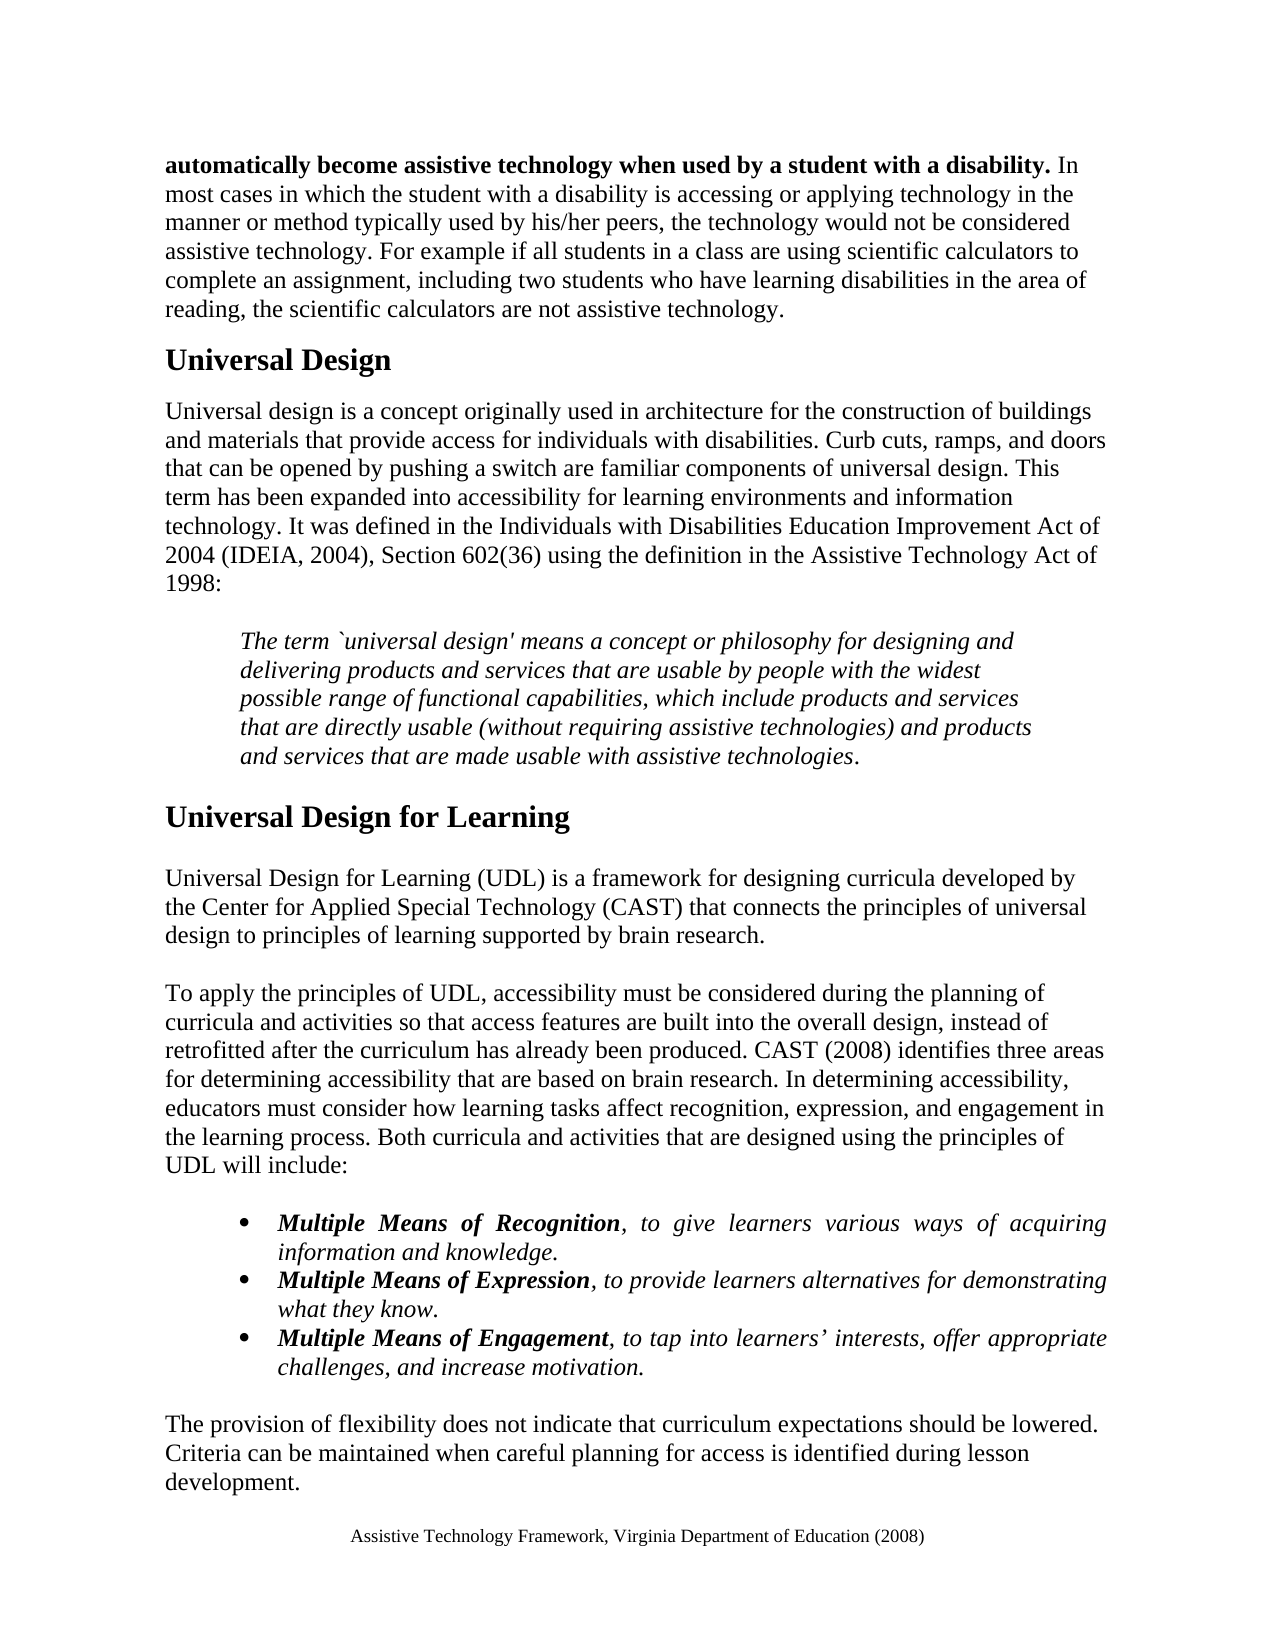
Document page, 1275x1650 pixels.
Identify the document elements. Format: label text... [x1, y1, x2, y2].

text Universal Design for Learning (UDL) is a framework for designing curricula developed by the Center for Applied Special Technology (CAST) that connects the principles of universal design to principles of learning supported by brain research. [165, 863, 1110, 949]
text The term `universal design' means a concept or philosophy for designing and delivering products and services that are usable by people with the widest possible range of functional capabilities, which include products and services that are directly usable (without requiring assistive technologies) and products and services that are made usable with assistive technologies. [240, 626, 1035, 770]
list Multiple Means of Recognition, to give learners various ways of acquiring information and knowledge. [240, 1208, 1110, 1266]
text To apply the principles of UDL, accessibility must be considered during the planning of curricula and activities so that access features are built into the overall design, instead of retrofitted after the curriculum has already been produced. CAST (2008) identifies three areas for determining accessibility that are based on brain research. In determining accessibility, educators must consider how learning tasks affect recognition, expression, and engagement in the learning process. Both curricula and activities that are designed using the principles of UDL will include: [165, 978, 1110, 1179]
text Universal Design for Learning [165, 798, 1035, 834]
text Universal design is a concept originally used in architecture for the construction of buildings and materials that provide access for individuals with disabilities. Curb cuts, ramps, and doors that can be opened by pushing a switch are familiar components of universal design. This term has been expanded into accessibility for learning environments and information technology. It was defined in the Individuals with Disabilities Education Improvement Act of 2004 (IDEIA, 2004), Section 602(36) using the definition in the Assistive Technology Act of 1998: [165, 396, 1110, 597]
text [165, 150, 1110, 322]
subtitle Universal Design [165, 341, 1110, 377]
list Multiple Means of Engagement, to tap into learners’ interests, offer appropriate challenges, and increase motivation. [240, 1323, 1110, 1381]
list Multiple Means of Expression, to provide learners alternatives for demonstrating what they know. [240, 1266, 1110, 1323]
text The provision of flexibility does not indicate that curriculum expectations should be lowered. Criteria can be maintained when careful planning for access is identified during lesson development. [165, 1409, 1110, 1496]
